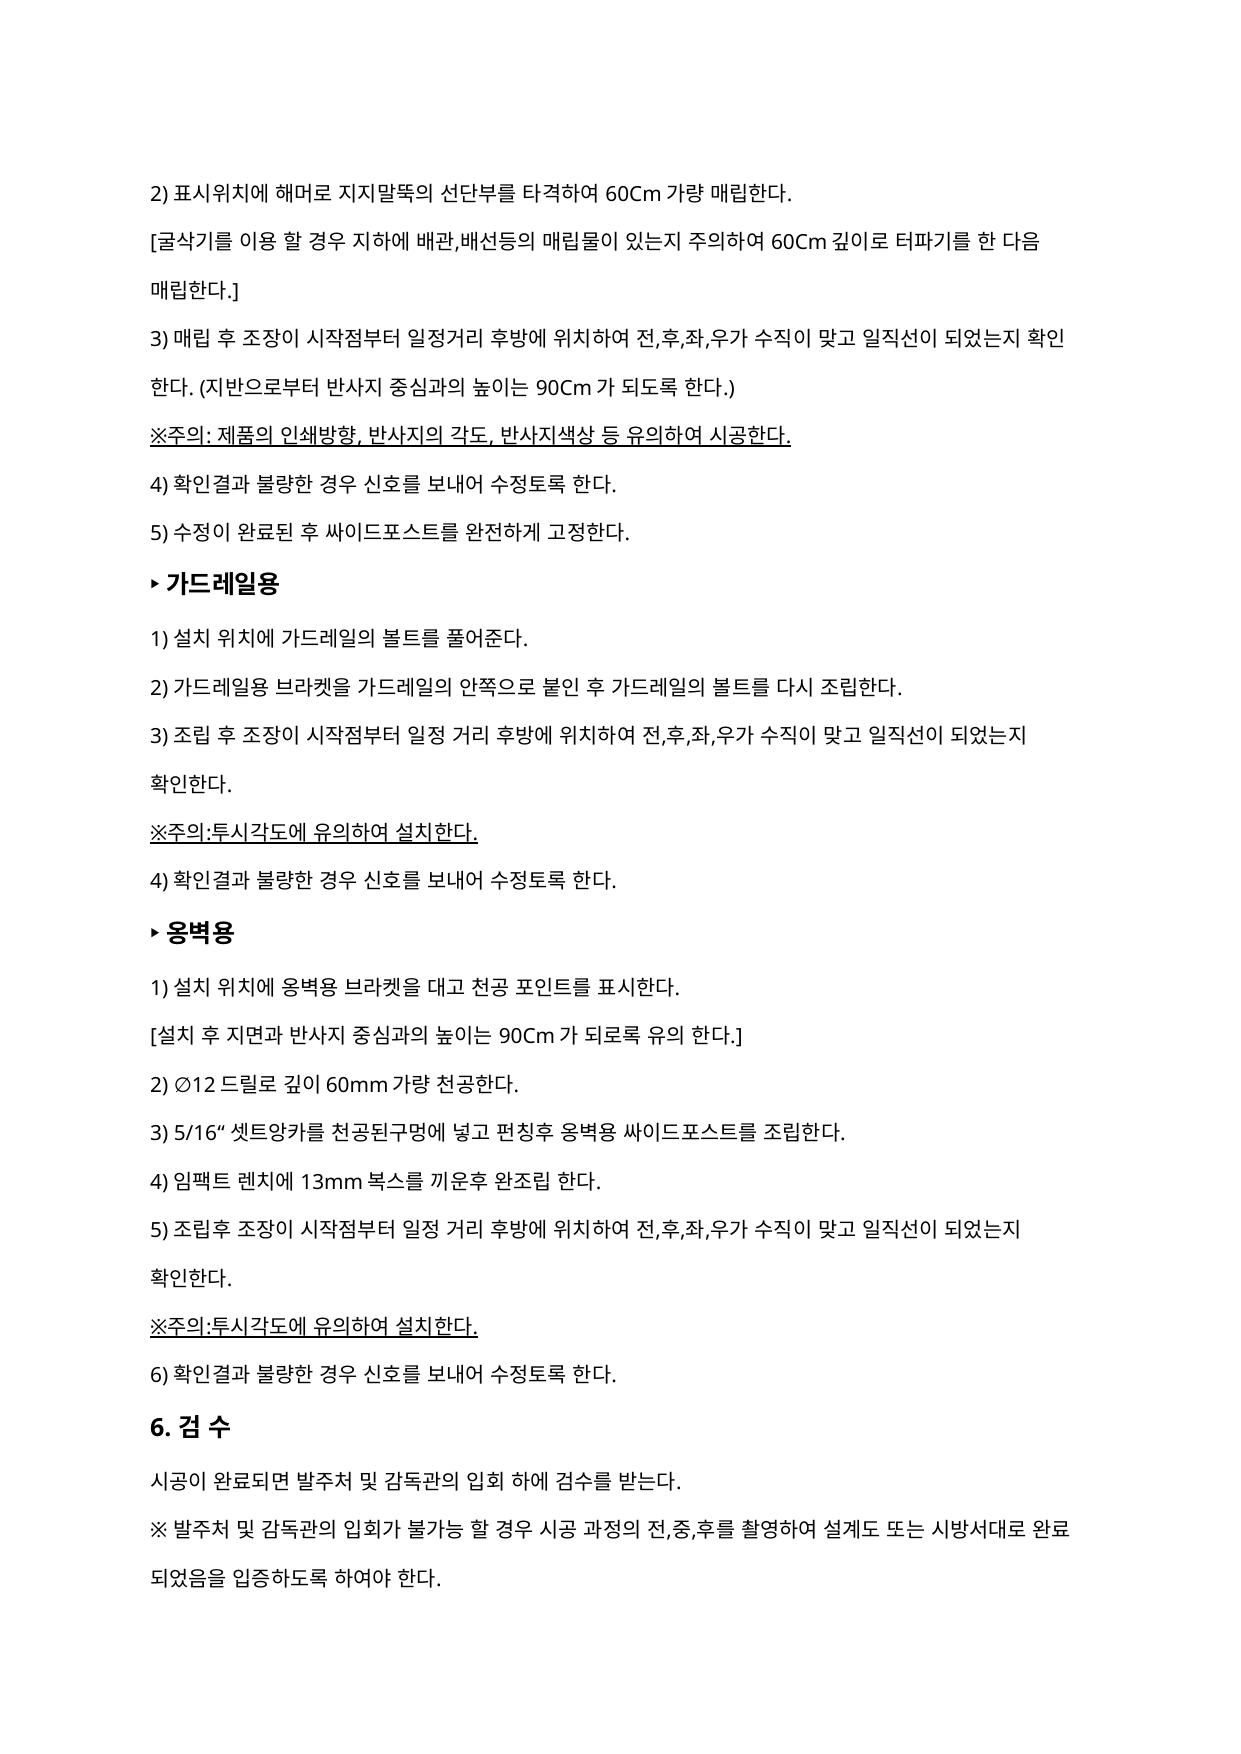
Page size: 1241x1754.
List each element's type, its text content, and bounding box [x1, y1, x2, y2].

text 매립한다.] [150, 274, 1090, 304]
text 1) 설치 위치에 가드레일의 볼트를 풀어준다. [150, 623, 1090, 653]
text 확인한다. [150, 768, 1090, 798]
text [굴삭기를 이용 할 경우 지하에 배관,배선등의 매립물이 있는지 주의하여 60Cm깊이로 터파기를 한 다음 [150, 226, 1090, 256]
text 한다. (지반으로부터 반사지 중심과의 높이는 90Cm가 되도록 한다.) [150, 371, 1090, 401]
text 1) 설치 위치에 옹벽용 브라켓을 대고 천공 포인트를 표시한다. [150, 971, 1090, 1001]
text ‣ 가드레일용 [150, 565, 1090, 601]
text ‣ 옹벽용 [150, 913, 1090, 949]
text 4) 확인결과 불량한 경우 신호를 보내어 수정토록 한다. [150, 468, 1090, 498]
text 확인한다. [150, 1262, 1090, 1292]
text ※주의:투시각도에 유의하여 설치한다. [150, 1310, 1090, 1341]
text 6) 확인결과 불량한 경우 신호를 보내어 수정토록 한다. [150, 1359, 1090, 1389]
text 4) 확인결과 불량한 경우 신호를 보내어 수정토록 한다. [150, 865, 1090, 895]
text 5) 조립후 조장이 시작점부터 일정 거리 후방에 위치하여 전,후,좌,우가 수직이 맞고 일직선이 되었는지 [150, 1213, 1090, 1244]
text 2) 가드레일용 브라켓을 가드레일의 안쪽으로 붙인 후 가드레일의 볼트를 다시 조립한다. [150, 671, 1090, 701]
text 3) 매립 후 조장이 시작점부터 일정거리 후방에 위치하여 전,후,좌,우가 수직이 맞고 일직선이 되었는지 확인 [150, 322, 1090, 353]
text 3) 조립 후 조장이 시작점부터 일정 거리 후방에 위치하여 전,후,좌,우가 수직이 맞고 일직선이 되었는지 [150, 719, 1090, 750]
text 시공이 완료되면 발주처 및 감독관의 입회 하에 검수를 받는다. [150, 1465, 1090, 1495]
text 3) 5/16“ 셋트앙카를 천공된구멍에 넣고 펀칭후 옹벽용 싸이드포스트를 조립한다. [150, 1116, 1090, 1147]
text ※ 발주처 및 감독관의 입회가 불가능 할 경우 시공 과정의 전,중,후를 촬영하여 설계도 또는 시방서대로 완료 [150, 1513, 1090, 1544]
text 되었음을 입증하도록 하여야 한다. [150, 1562, 1090, 1592]
text ※주의:투시각도에 유의하여 설치한다. [150, 816, 1090, 847]
text 2) ∅12드릴로 깊이60mm가량 천공한다. [150, 1068, 1090, 1098]
text ※주의: 제품의 인쇄방향, 반사지의 각도, 반사지색상 등 유의하여 시공한다. [150, 419, 1090, 450]
text [설치 후 지면과 반사지 중심과의 높이는 90Cm가 되로록 유의 한다.] [150, 1019, 1090, 1050]
text 6. 검 수 [150, 1407, 1090, 1443]
text 5) 수정이 완료된 후 싸이드포스트를 완전하게 고정한다. [150, 516, 1090, 547]
text 4) 임팩트 렌치에 13mm복스를 끼운후 완조립 한다. [150, 1165, 1090, 1195]
text 2) 표시위치에 해머로 지지말뚝의 선단부를 타격하여 60Cm가량 매립한다. [150, 177, 1090, 207]
